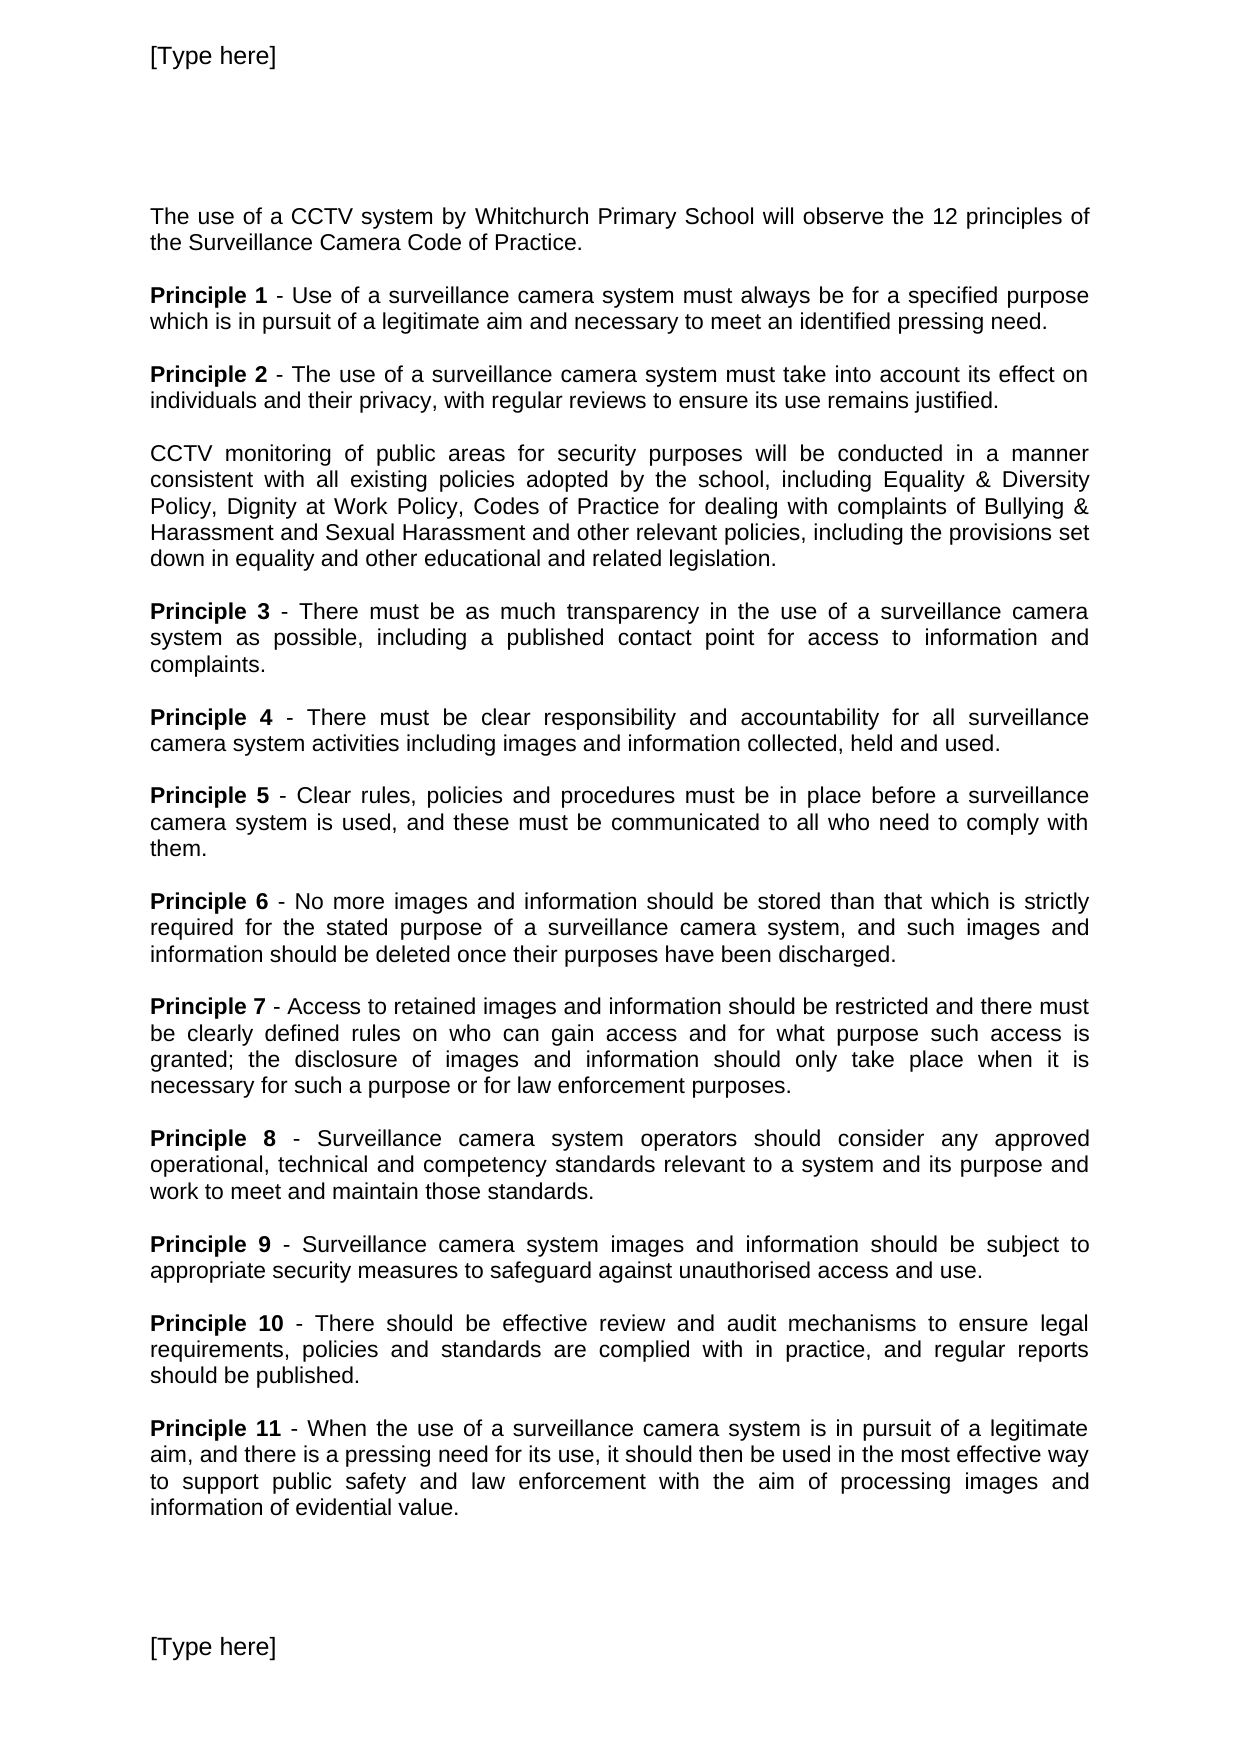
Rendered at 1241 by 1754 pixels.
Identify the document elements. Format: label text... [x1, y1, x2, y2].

text Principle 8 - Surveillance camera system operators should consider any approved operational, technical and competency standards relevant to a system and its purpose and work to meet and maintain those standards. [150, 1125, 1090, 1204]
text Principle 7 - Access to retained images and information should be restricted and there must be clearly defined rules on who can gain access and for what purpose such access is granted; the disclosure of images and information should only take place when it is necessary for such a purpose or for law enforcement purposes. [150, 993, 1090, 1099]
text Principle 5 - Clear rules, policies and procedures must be in place before a surveillance camera system is used, and these must be communicated to all who need to comply with them. [150, 782, 1090, 862]
text CCTV monitoring of public areas for security purposes will be conducted in a manner consistent with all existing policies adopted by the school, including Equality & Diversity Policy, Dignity at Work Policy, Codes of Practice for dealing with complaints of Bullying & Harassment and Sexual Harassment and other relevant policies, including the provisions set down in equality and other educational and related legislation. [150, 440, 1090, 572]
text Principle 11 - When the use of a surveillance camera system is in pursuit of a legitimate aim, and there is a pressing need for its use, it should then be used in the most effective way to support public safety and law enforcement with the aim of processing images and information of evidential value. [150, 1415, 1090, 1520]
text Principle 6 - No more images and information should be stored than that which is strictly required for the stated purpose of a surveillance camera system, and such images and information should be deleted once their purposes have been discharged. [150, 888, 1090, 967]
text Principle 3 - There must be as much transparency in the use of a surveillance camera system as possible, including a published contact point for access to information and complaints. [150, 598, 1090, 677]
text Principle 2 - The use of a surveillance camera system must take into account its effect on individuals and their privacy, with regular reviews to ensure its use remains justified. [150, 361, 1090, 413]
text The use of a CCTV system by Whitchurch Primary School will observe the 12 principles of the Surveillance Camera Code of Practice. [150, 203, 1090, 255]
text Principle 10 - There should be effective review and audit mechanisms to ensure legal requirements, policies and standards are complied with in practice, and regular reports should be published. [150, 1309, 1090, 1389]
text Principle 9 - Surveillance camera system images and information should be subject to appropriate security measures to safeguard against unauthorised access and use. [150, 1231, 1090, 1283]
text Principle 4 - There must be clear responsibility and accountability for all surveillance camera system activities including images and information collected, held and used. [150, 703, 1090, 756]
text Principle 1 - Use of a surveillance camera system must always be for a specified purpose which is in pursuit of a legitimate aim and necessary to meet an identified pressing need. [150, 282, 1090, 334]
